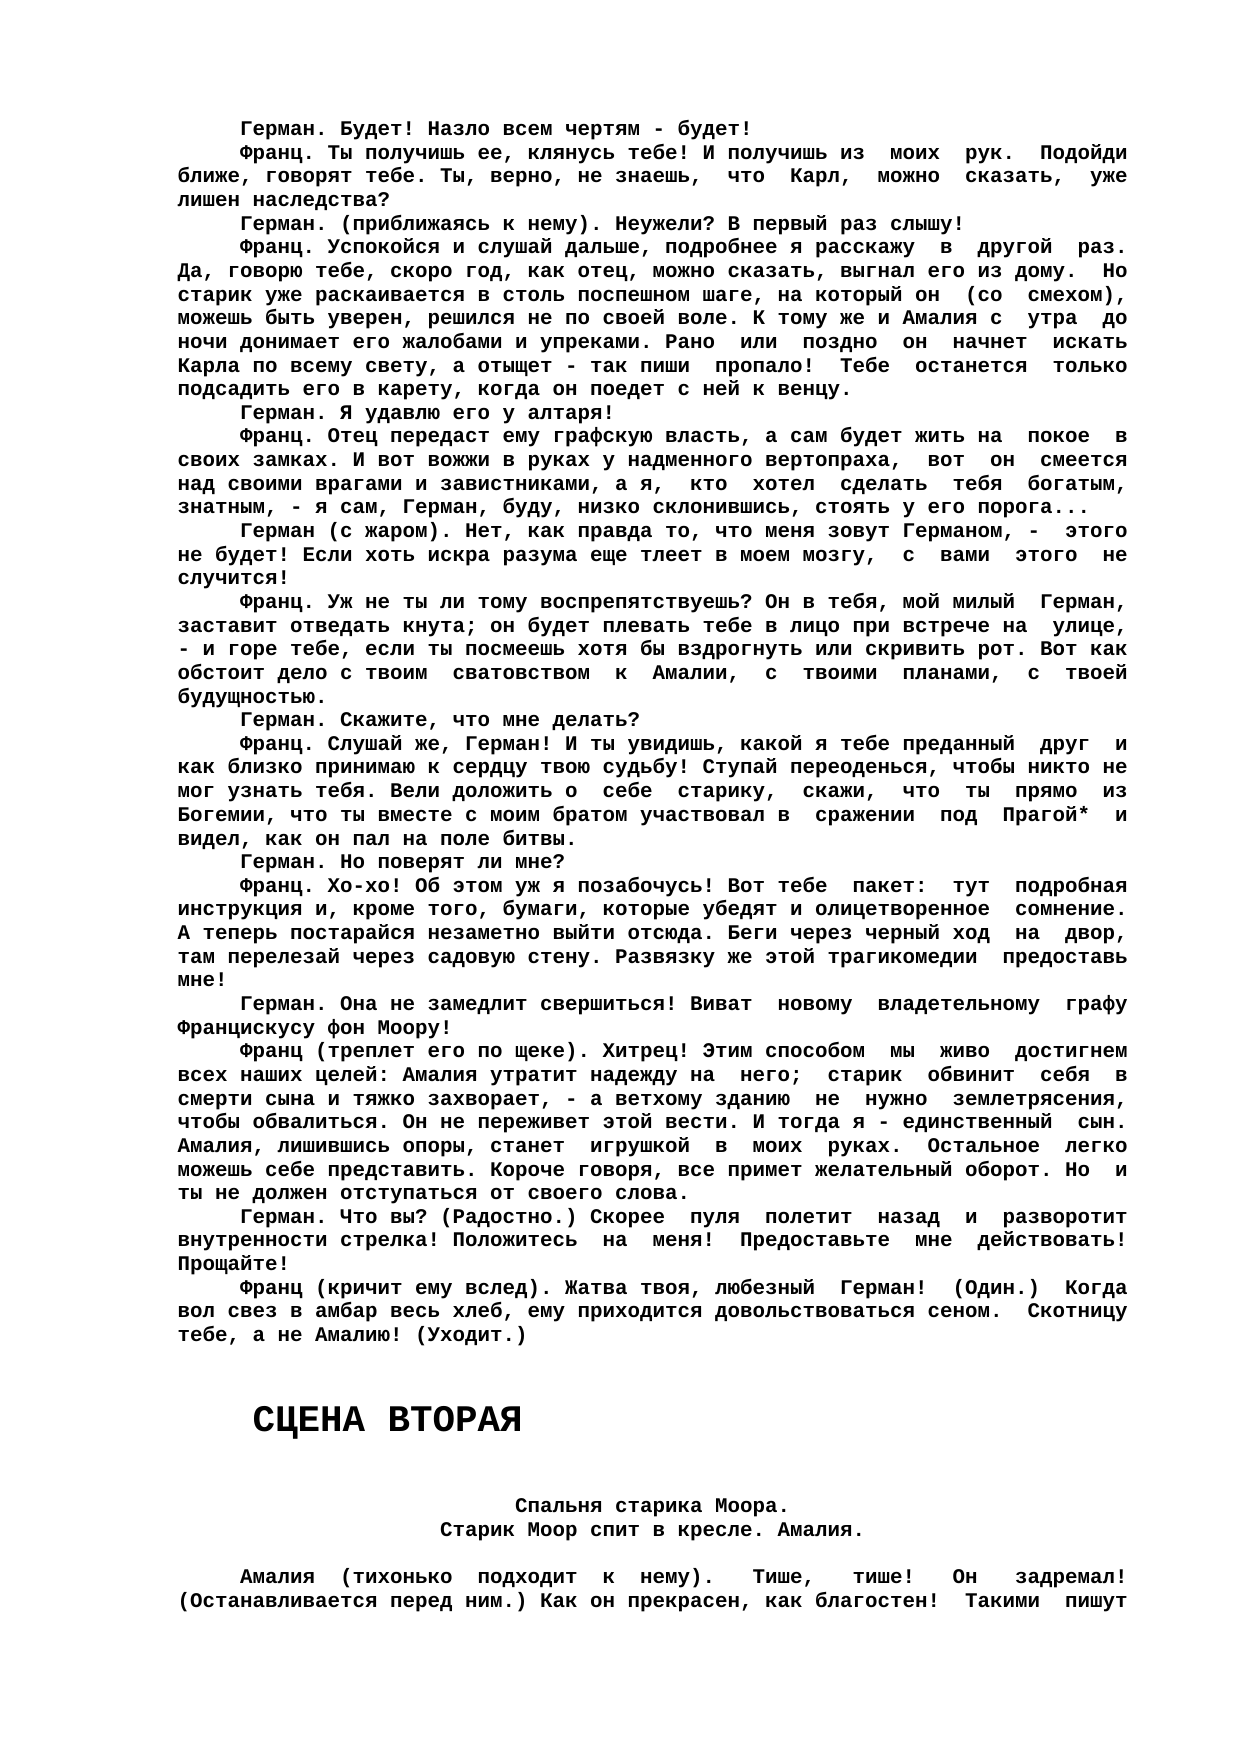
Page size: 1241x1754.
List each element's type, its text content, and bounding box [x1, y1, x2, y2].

text случится! [177, 567, 1152, 591]
text всех наших целей: Амалия утратит надежду на него; старик обвинит себя в [177, 1064, 1152, 1088]
text своих замках. И вот вожжи в руках у надменного вертопраха, вот он смеется [177, 449, 1152, 473]
text Герман (с жаром). Нет, как правда то, что меня зовут Германом, - этого [177, 520, 1152, 544]
text чтобы обвалиться. Он не переживет этой вести. И тогда я - единственный сын. [177, 1111, 1152, 1135]
text Франц. Хо-хо! Об этом уж я позабочусь! Вот тебе пакет: тут подробная [177, 875, 1152, 898]
text Герман. Что вы? (Радостно.) Скорее пуля полетит назад и разворотит [177, 1206, 1152, 1229]
text ночи донимает его жалобами и упреками. Рано или поздно он начнет искать [177, 331, 1152, 354]
text видел, как он пал на поле битвы. [177, 827, 1152, 851]
text инструкция и, кроме того, бумаги, которые убедят и олицетворенное сомнение. [177, 898, 1152, 922]
text Франц. Ты получишь ее, клянусь тебе! И получишь из моих рук. Подойди [177, 142, 1152, 165]
text будущностью. [177, 686, 1152, 709]
text Герман. Но поверят ли мне? [177, 851, 1152, 875]
text А теперь постарайся незаметно выйти отсюда. Беги через черный ход на двор, [177, 922, 1152, 946]
text знатным, - я сам, Герман, буду, низко cклонившись, стоять у его порога... [177, 496, 1152, 520]
text тебе, а не Амалию! (Уходит.) [177, 1324, 1152, 1348]
text можешь себе представить. Короче говоря, все примет желательный оборот. Но и [177, 1158, 1152, 1182]
text Герман. Будет! Назло всем чертям - будет! [177, 118, 1152, 142]
text над своими врагами и завистниками, а я, кто хотел сделать тебя богатым, [177, 473, 1152, 496]
text Франц. Слушай же, Герман! И ты увидишь, какой я тебе преданный друг и [177, 733, 1152, 757]
text Карла по всему свету, а отыщет - так пиши пропало! Тебе останется только [177, 354, 1152, 378]
text Прощайте! [177, 1253, 1152, 1277]
text мог узнать тебя. Вели доложить о себе старику, скажи, что ты прямо из [177, 780, 1152, 804]
text там перелезай через садовую стену. Развязку же этой трагикомедии предоставь [177, 946, 1152, 969]
text Франц. Успокойся и слушай дальше, подробнее я расскажу в другой раз. [177, 236, 1152, 260]
text Франц (кричит ему вслед). Жатва твоя, любезный Герман! (Один.) Когда [177, 1277, 1152, 1300]
text ближе, говорят тебе. Ты, верно, не знаешь, что Карл, можно сказать, уже [177, 165, 1152, 189]
text Старик Моор спит в кресле. Амалия. [177, 1519, 1152, 1542]
text смерти сына и тяжко захворает, - а ветхому зданию не нужно землетрясения, [177, 1088, 1152, 1111]
text обстоит дело с твоим сватовством к Амалии, с твоими планами, с твоей [177, 662, 1152, 686]
text Богемии, что ты вместе с моим братом участвовал в сражении под Прагой* и [177, 804, 1152, 827]
text подсадить его в карету, когда он поедет с ней к венцу. [177, 378, 1152, 402]
text Францискусу фон Моору! [177, 1017, 1152, 1040]
text Герман. Она не замедлит свершиться! Виват новому владетельному графу [177, 993, 1152, 1017]
text (Останавливается перед ним.) Как он прекрасен, как благостен! Такими пишут [177, 1589, 1152, 1613]
text можешь быть уверен, решился не по своей воле. К тому же и Амалия с утра до [177, 307, 1152, 331]
text внутренности стрелка! Положитесь на меня! Предоставьте мне действовать! [177, 1229, 1152, 1253]
text как близко принимаю к сердцу твою судьбу! Ступай переоденься, чтобы никто не [177, 757, 1152, 780]
text мне! [177, 969, 1152, 993]
text Франц (треплет его по щеке). Хитрец! Этим способом мы живо достигнем [177, 1040, 1152, 1064]
text Амалия (тихонько подходит к нему). Тише, тише! Он задремал! [177, 1566, 1152, 1589]
text вол свез в амбар весь хлеб, ему приходится довольствоваться сеном. Скотницу [177, 1300, 1152, 1324]
text старик уже раскаивается в столь поспешном шаге, на который он (со смехом), [177, 284, 1152, 307]
text Да, говорю тебе, скоро год, как отец, можно сказать, выгнал его из дому. Но [177, 260, 1152, 284]
text заставит отведать кнута; он будет плевать тебе в лицо при встрече на улице, [177, 615, 1152, 638]
text Герман. Я удавлю его у алтаря! [177, 402, 1152, 426]
text лишен наследства? [177, 189, 1152, 213]
text Франц. Отец передаст ему графскую власть, а сам будет жить на покое в [177, 426, 1152, 449]
subtitle СЦЕНА ВТОРАЯ [252, 1400, 1152, 1443]
text не будет! Если хоть искра разума еще тлеет в моем мозгу, с вами этого не [177, 544, 1152, 567]
text Франц. Уж не ты ли тому воспрепятствуешь? Он в тебя, мой милый Герман, [177, 591, 1152, 615]
text Герман. Скажите, что мне делать? [177, 709, 1152, 733]
text - и горе тебе, если ты посмеешь хотя бы вздрогнуть или скривить рот. Вот как [177, 638, 1152, 662]
text Герман. (приближаясь к нему). Неужели? В первый раз слышу! [177, 213, 1152, 236]
text Амалия, лишившись опоры, станет игрушкой в моих руках. Остальное легко [177, 1135, 1152, 1158]
text Спальня старика Моора. [177, 1495, 1152, 1519]
text ты не должен отступаться от своего слова. [177, 1182, 1152, 1206]
